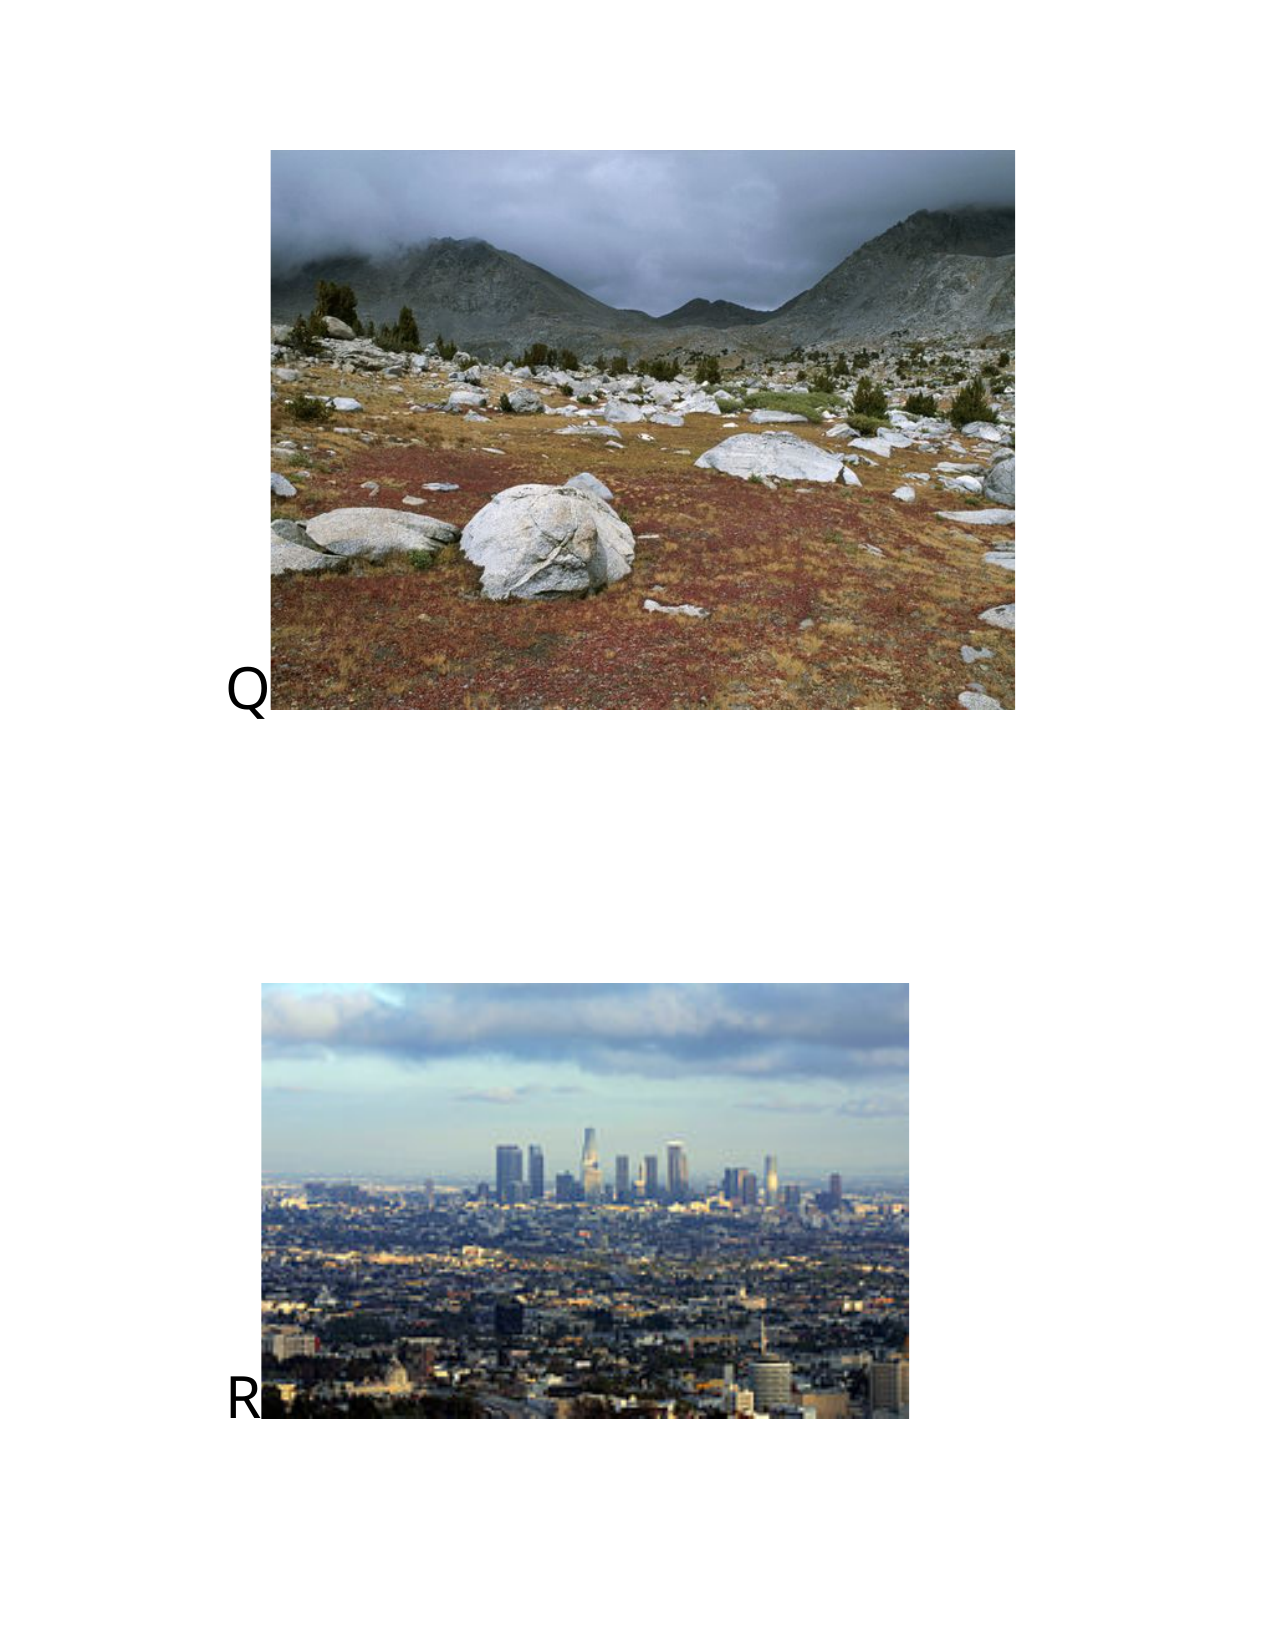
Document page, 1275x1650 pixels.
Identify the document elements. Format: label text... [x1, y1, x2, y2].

picture [261, 983, 910, 1419]
picture [270, 150, 1016, 710]
